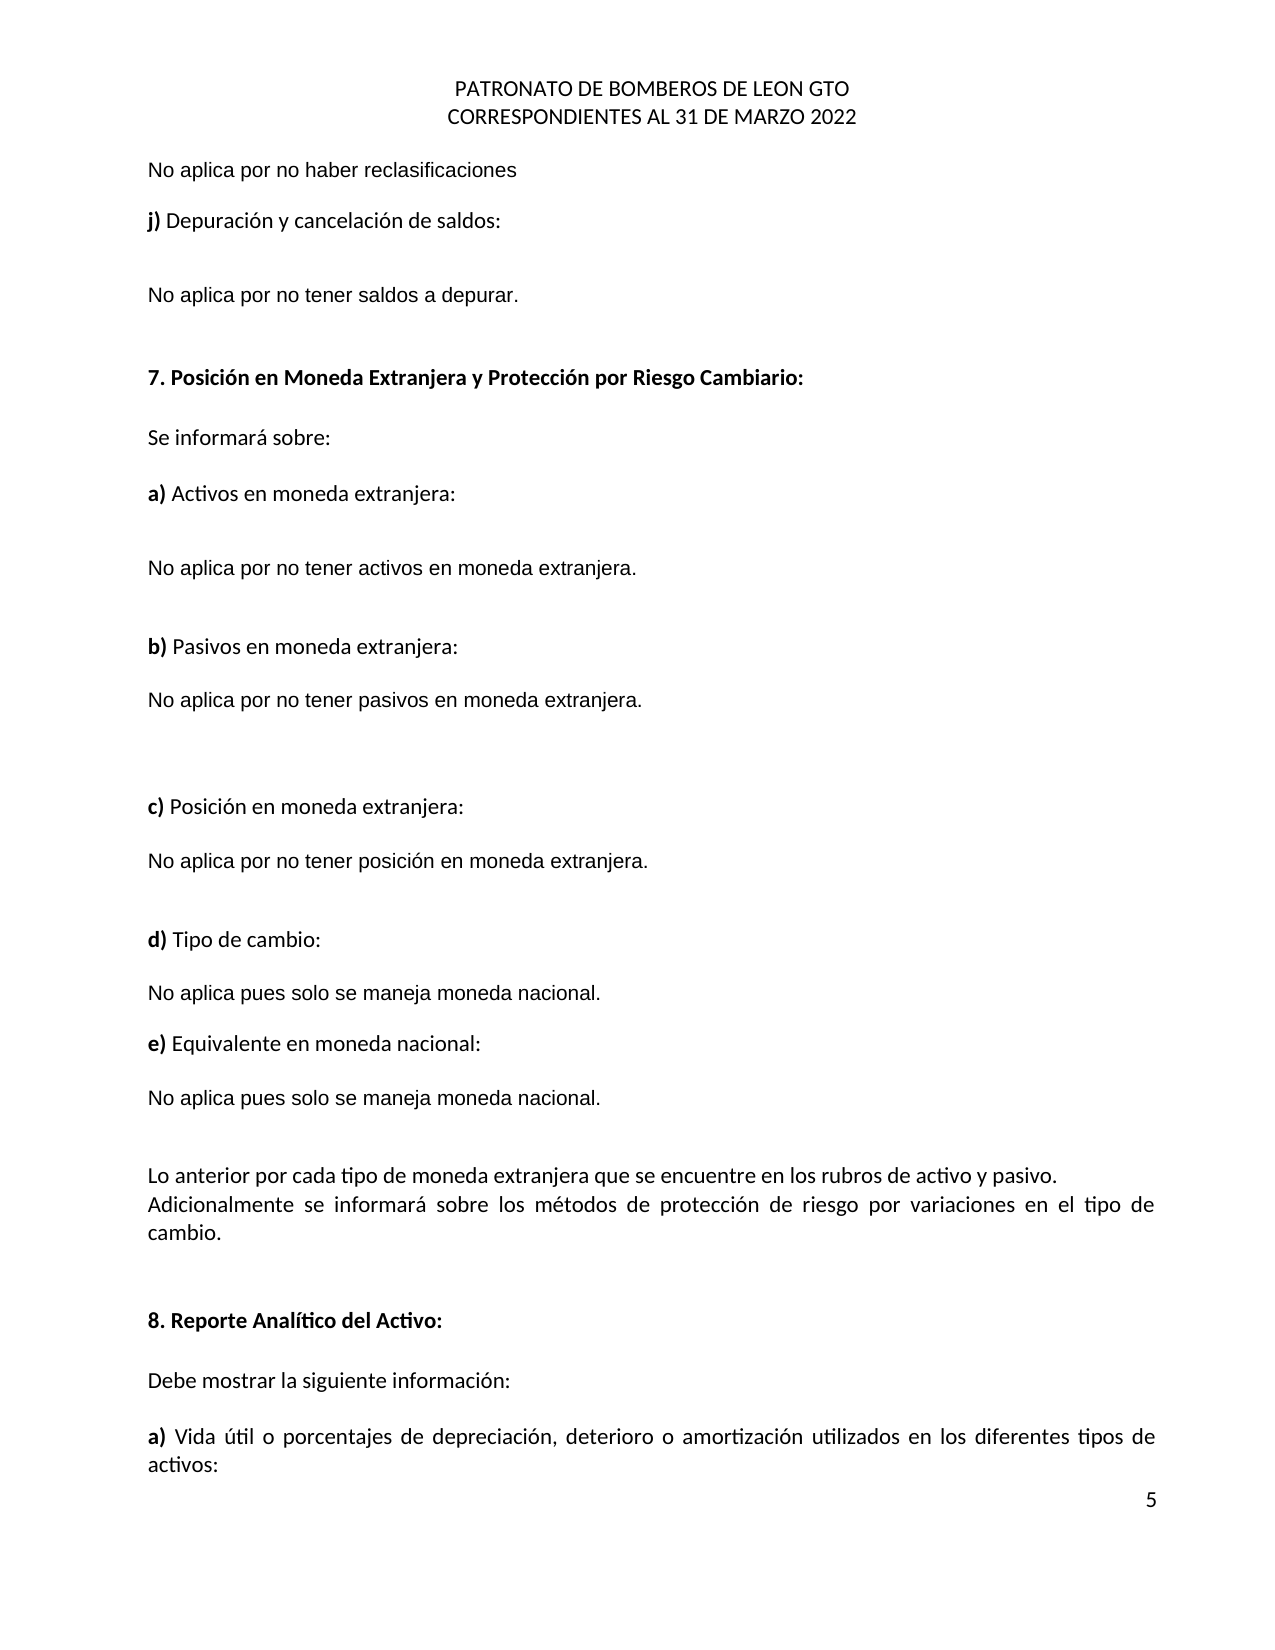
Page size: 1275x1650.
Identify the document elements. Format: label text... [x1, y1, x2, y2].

text c) Posición en moneda extranjera: [148, 792, 1157, 821]
text a) Activos en moneda extranjera: [148, 479, 1157, 507]
text No aplica pues solo se maneja moneda nacional. [148, 1085, 1157, 1109]
text d) Tipo de cambio: [148, 925, 1157, 953]
text Lo anterior por cada tipo de moneda extranjera que se encuentre en los rubros de activo y pasivo. [148, 1162, 1157, 1190]
text Debe mostrar la siguiente información: [148, 1366, 1157, 1394]
text No aplica por no tener pasivos en moneda extranjera. [148, 688, 1157, 712]
text Adicionalmente se informará sobre los métodos de protección de riesgo por variaciones en el tipo de cambio. [148, 1190, 1157, 1246]
text No aplica por no tener activos en moneda extranjera. [148, 556, 1157, 580]
text a) Vida útil o porcentajes de depreciación, deterioro o amortización utilizados en los diferentes tipos de activos: [148, 1422, 1157, 1478]
text No aplica por no haber reclasificaciones [148, 158, 1157, 182]
text b) Pasivos en moneda extranjera: [148, 632, 1157, 660]
text No aplica por no tener saldos a depurar. [148, 283, 1157, 307]
text No aplica por no tener posición en moneda extranjera. [148, 848, 1157, 872]
text No aplica pues solo se maneja moneda nacional. [148, 981, 1157, 1005]
text j) Depuración y cancelación de saldos: [148, 206, 1157, 234]
text e) Equivalente en moneda nacional: [148, 1029, 1157, 1057]
subtitle 7. Posición en Moneda Extranjera y Protección por Riesgo Cambiario: [148, 363, 1157, 391]
subtitle 8. Reporte Analítico del Activo: [148, 1306, 1157, 1334]
text Se informará sobre: [148, 423, 1157, 451]
